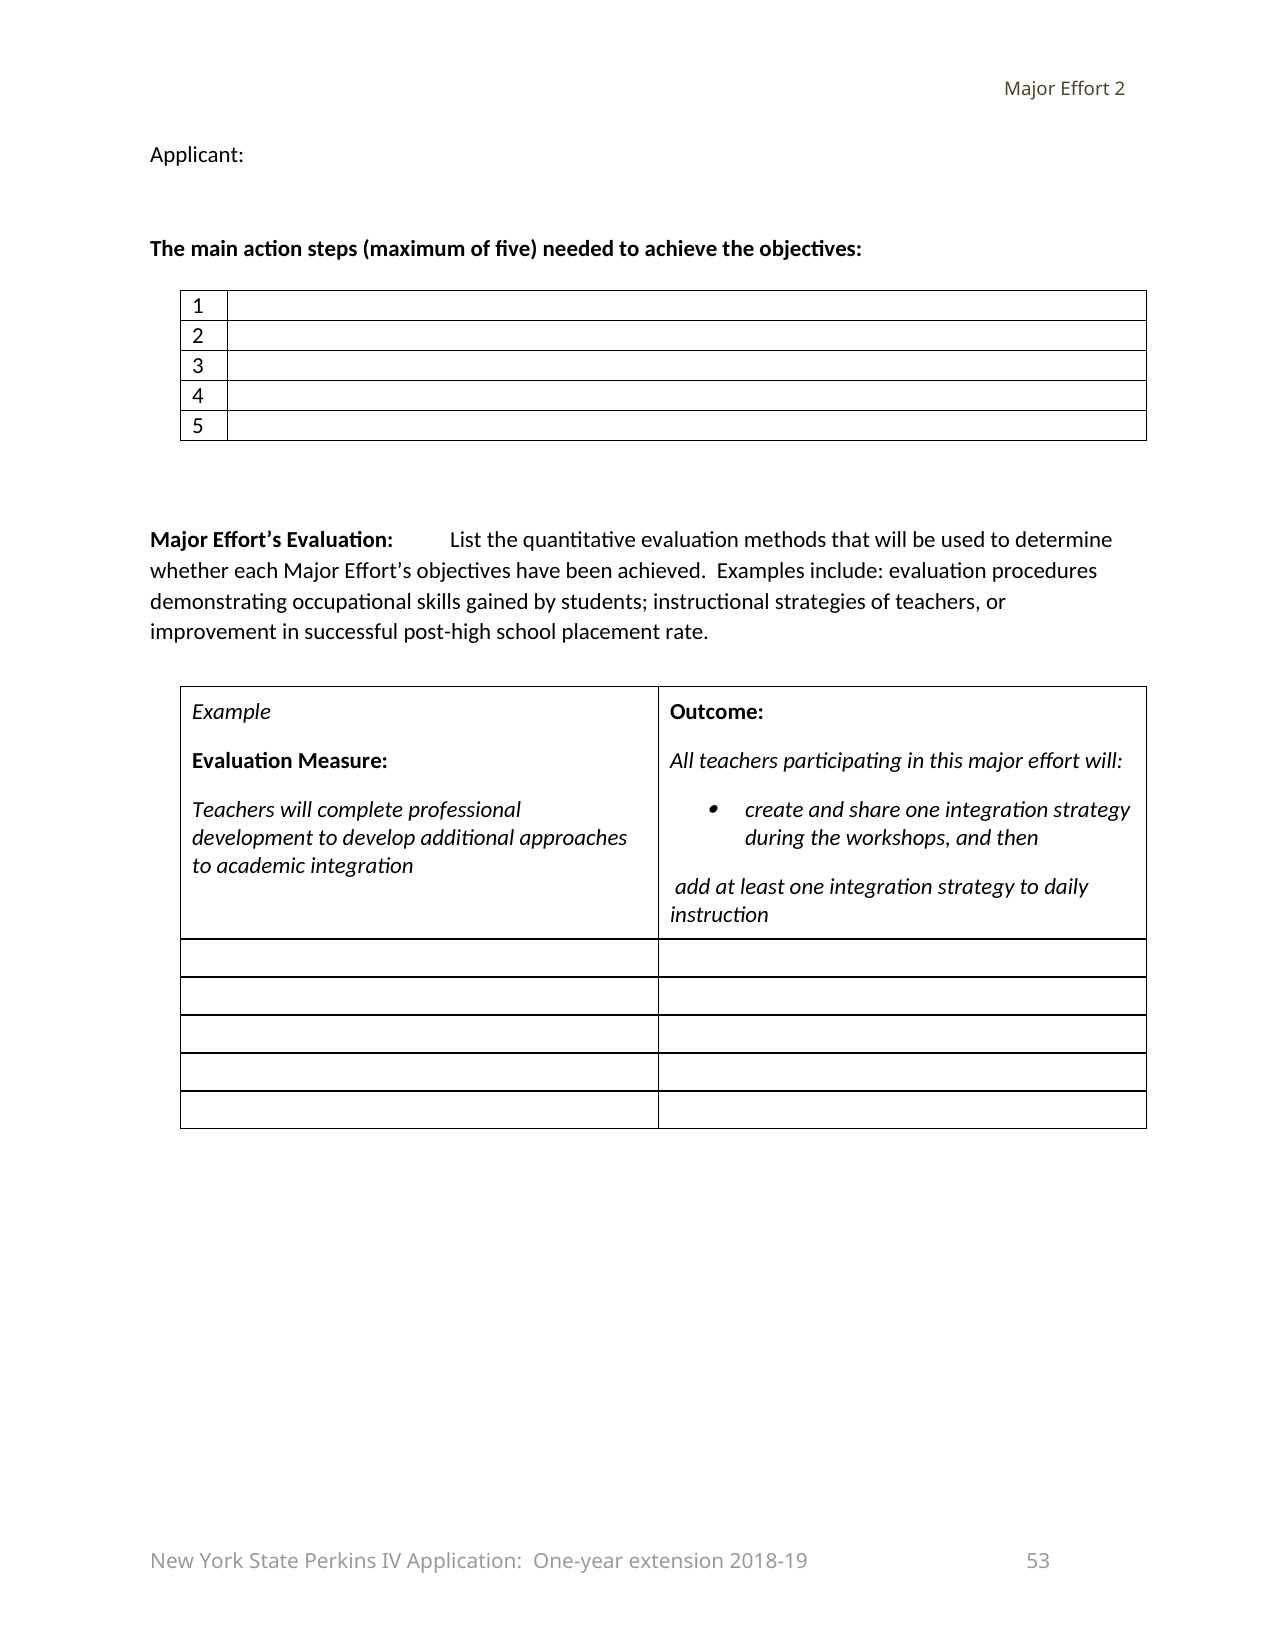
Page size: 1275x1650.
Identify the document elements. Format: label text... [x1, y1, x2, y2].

table_cell [181, 1092, 658, 1128]
table_cell [181, 1016, 658, 1052]
text Applicant: [150, 140, 1125, 168]
table_header 1 [181, 291, 227, 320]
table_cell 5 [181, 411, 227, 440]
table_cell [659, 978, 1146, 1014]
table_header [228, 291, 1146, 320]
table_cell 2 [181, 321, 227, 350]
table_header Outcome: All teachers participating in this major effort will: create and share one integration strategy during the workshops, and then add at least one integration strategy to daily instruction [659, 687, 1146, 938]
table_cell [659, 1016, 1146, 1052]
text Major Effort’s Evaluation: List the quantitative evaluation methods that will be used to determine whether each Major Effort’s objectives have been achieved. Examples include: evaluation procedures demonstrating occupational skills gained by students; instructional strategies of teachers, or improvement in successful post-high school placement rate. [150, 525, 1125, 646]
table_cell 3 [181, 351, 227, 380]
table_header Example Evaluation Measure: Teachers will complete professional development to develop additional approaches to academic integration [181, 687, 658, 938]
table_cell [228, 351, 1146, 380]
table_cell [181, 1054, 658, 1090]
table_cell [659, 1092, 1146, 1128]
table_cell [659, 1054, 1146, 1090]
table_cell [659, 940, 1146, 976]
table_cell [181, 940, 658, 976]
table_cell [228, 321, 1146, 350]
table_cell [228, 381, 1146, 410]
table_cell 4 [181, 381, 227, 410]
table_cell [181, 978, 658, 1014]
text The main action steps (maximum of five) needed to achieve the objectives: [150, 234, 1125, 262]
table_cell [228, 411, 1146, 440]
